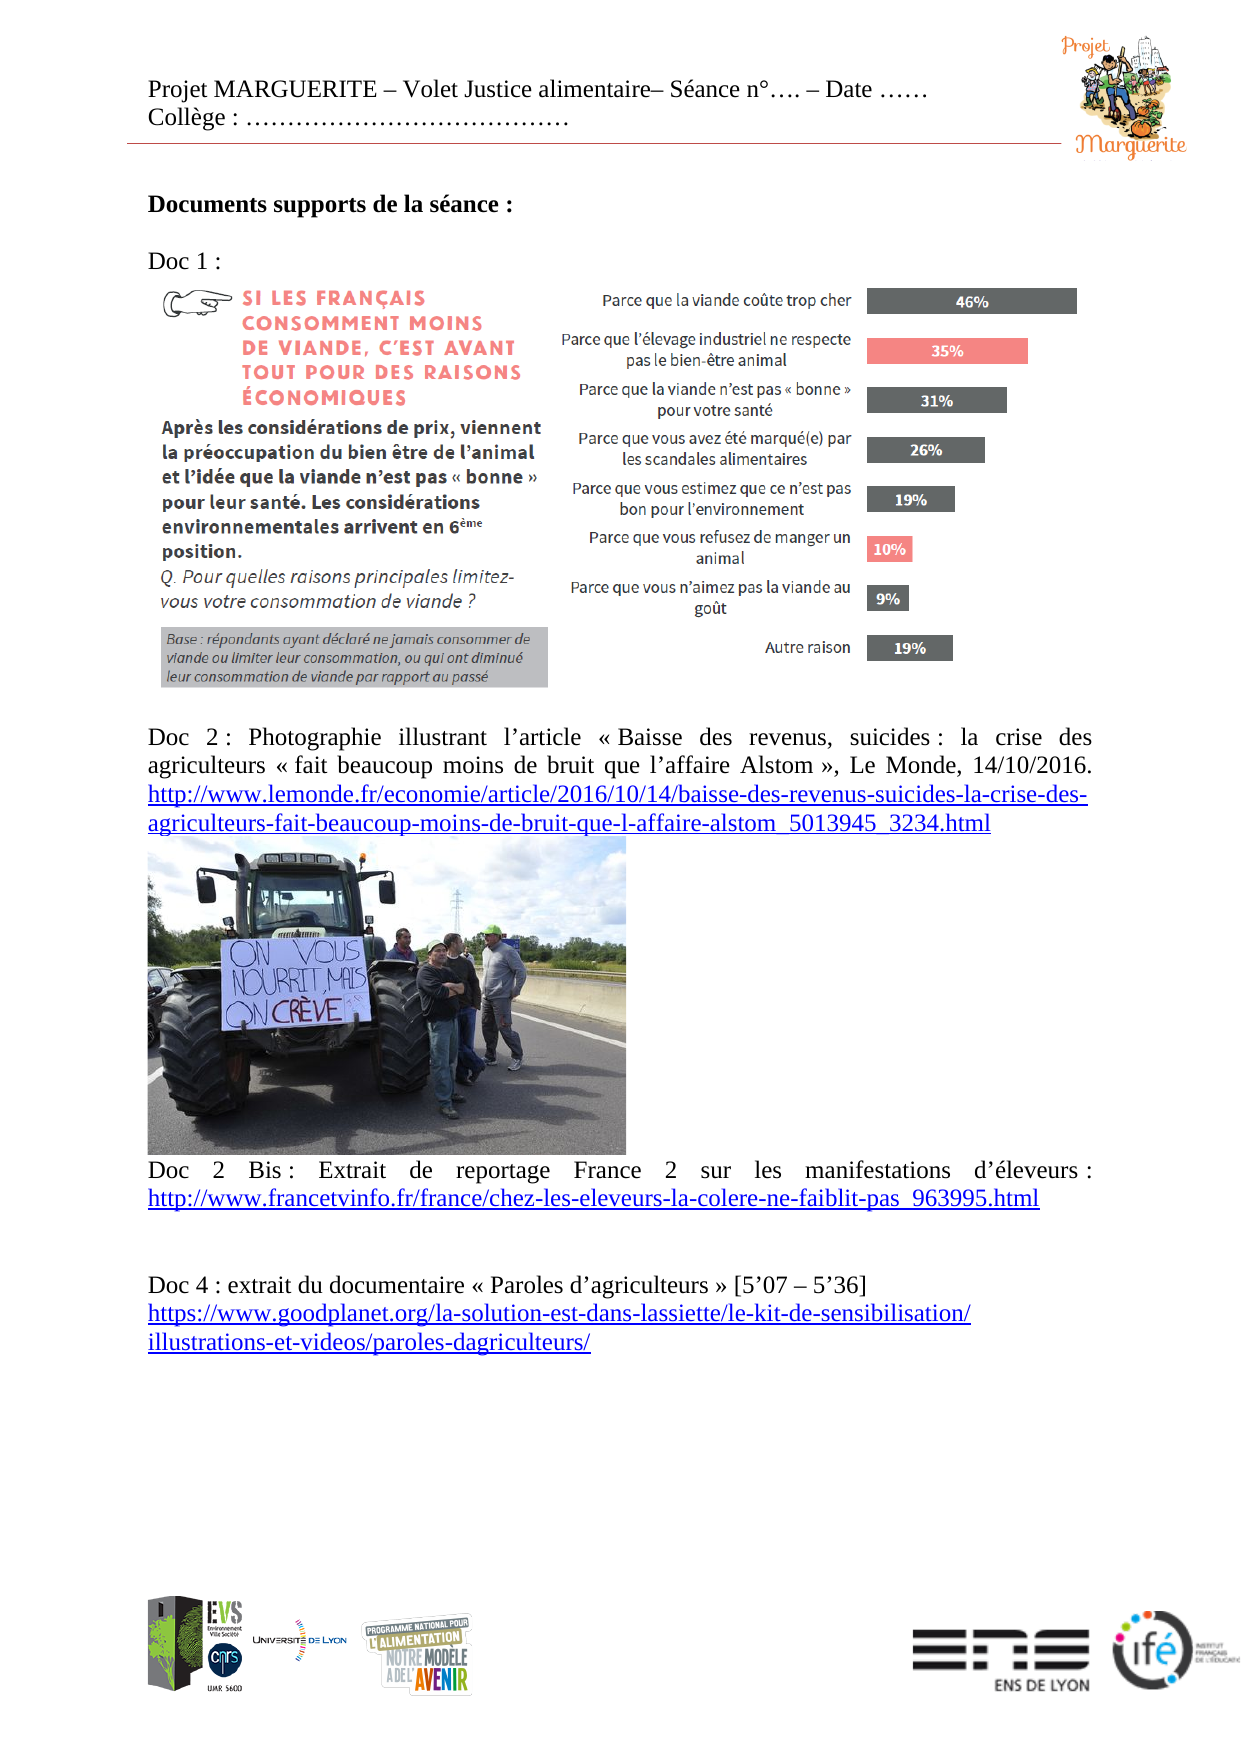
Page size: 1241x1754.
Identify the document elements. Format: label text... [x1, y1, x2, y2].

picture [1061, 35, 1187, 161]
text Doc 2 Bis : Extrait de reportage France 2 sur les manifestations d’éleveurs : http://www.francetvinfo.fr/france/chez-les-eleveurs-la-colere-ne-faiblit-pas_963995.html [148, 1155, 1093, 1212]
text Doc 2 : Photographie illustrant l’article « Baisse des revenus, suicides : la crise des agriculteurs « fait beaucoup moins de bruit que l’affaire Alstom », Le Monde, 14/10/2016. http://www.lemonde.fr/economie/article/2016/10/14/baisse-des-revenus-suicides-la-crise-des-agriculteurs-fait-beaucoup-moins-de-bruit-que-l-affaire-alstom_5013945_3234.html [148, 722, 1093, 837]
picture [147, 1596, 351, 1698]
text Doc 4 : extrait du documentaire « Paroles d’agriculteurs » [5’07 – 5’36] [148, 1270, 1093, 1298]
picture [147, 836, 627, 1155]
picture [912, 1611, 1241, 1693]
text https://www.goodplanet.org/la-solution-est-dans-lassiette/le-kit-de-sensibilisation/illustrations-et-videos/paroles-dagriculteurs/ [148, 1298, 1093, 1356]
text Documents supports de la séance : [148, 189, 1093, 217]
text Doc 1 : [148, 246, 1093, 275]
picture [147, 275, 1093, 693]
picture [361, 1613, 473, 1696]
